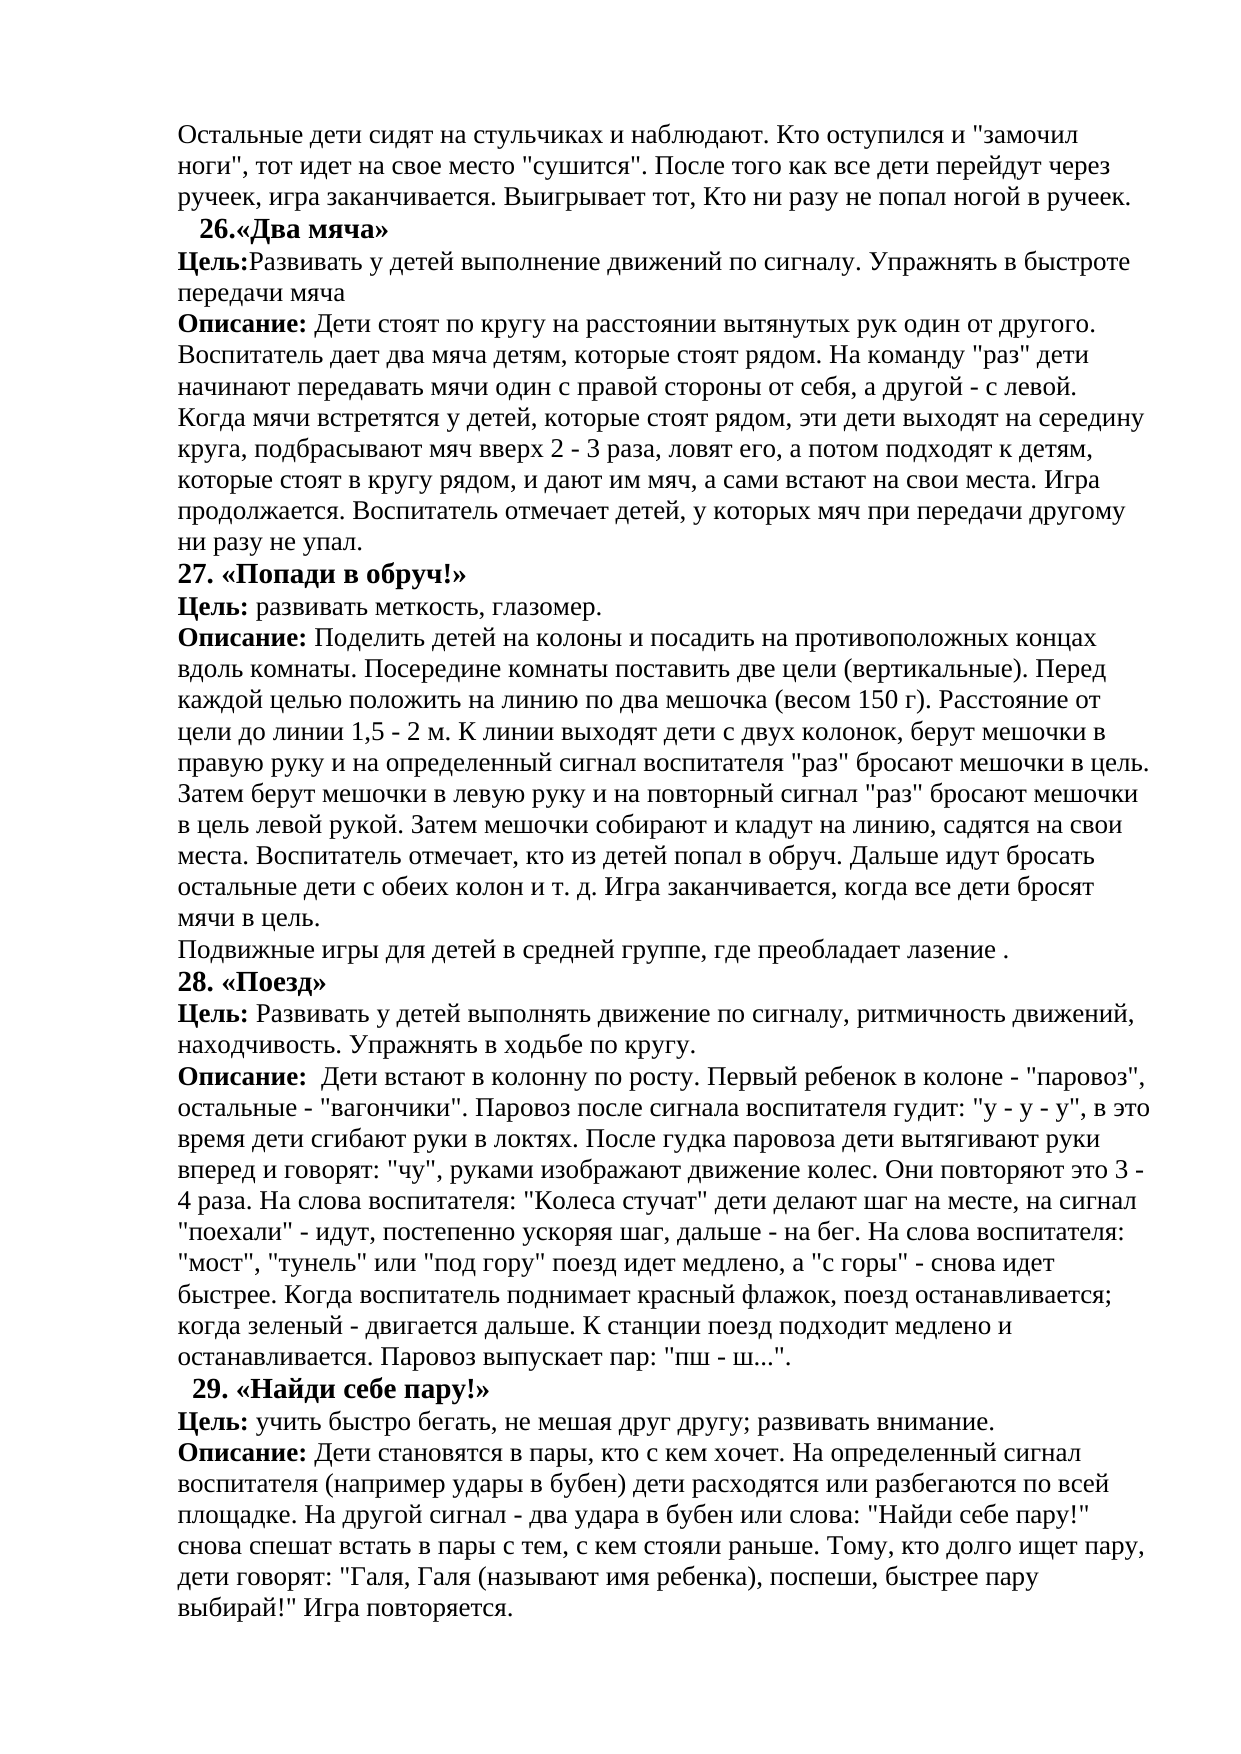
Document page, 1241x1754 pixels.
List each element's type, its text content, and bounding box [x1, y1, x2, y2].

text 27. «Попади в обруч!» [177, 557, 1152, 590]
text Цель: развивать меткость, глазомер. [177, 590, 1152, 621]
text Описание: Дети становятся в пары, кто с кем хочет. На определенный сигнал воспитателя (например удары в бубен) дети расходятся или разбегаются по всей площадке. На другой сигнал - два удара в бубен или слова: "Найди себе пару!" снова спешат встать в пары с тем, с кем стояли раньше. Тому, кто долго ищет пару, дети говорят: "Галя, Галя (называют имя ребенка), поспеши, быстрее пару выбирай!" Игра повторяется. [177, 1436, 1152, 1623]
text 26.«Два мяча» [177, 212, 1152, 245]
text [177, 118, 1152, 212]
text Цель: Развивать у детей выполнять движение по сигналу, ритмичность движений, находчивость. Упражнять в ходьбе по кругу. [177, 997, 1152, 1060]
text Описание: Поделить детей на колоны и посадить на противоположных концах вдоль комнаты. Посередине комнаты поставить две цели (вертикальные). Перед каждой целью положить на линию по два мешочка (весом 150 г). Расстояние от цели до линии 1,5 - 2 м. К линии выходят дети с двух колонок, берут мешочки в правую руку и на определенный сигнал воспитателя "раз" бросают мешочки в цель. Затем берут мешочки в левую руку и на повторный сигнал "раз" бросают мешочки в цель левой рукой. Затем мешочки собирают и кладут на линию, садятся на свои места. Воспитатель отмечает, кто из детей попал в обруч. Дальше идут бросать остальные дети с обеих колон и т. д. Игра заканчивается, когда все дети бросят мячи в цель. Подвижные игры для детей в средней группе, где преобладает лазение . [177, 621, 1152, 964]
text 28. «Поезд» [177, 964, 1152, 997]
text Описание: Дети встают в колонну по росту. Первый ребенок в колоне - "паровоз", остальные - "вагончики". Паровоз после сигнала воспитателя гудит: "у - у - у", в это время дети сгибают руки в локтях. После гудка паровоза дети вытягивают руки вперед и говорят: "чу", руками изображают движение колес. Они повторяют это 3 - 4 раза. На слова воспитателя: "Колеса стучат" дети делают шаг на месте, на сигнал "поехали" - идут, постепенно ускоряя шаг, дальше - на бег. На слова воспитателя: "мост", "тунель" или "под гору" поезд идет медлено, а "с горы" - снова идет быстрее. Когда воспитатель поднимает красный флажок, поезд останавливается; когда зеленый - двигается дальше. К станции поезд подходит медлено и останавливается. Паровоз выпускает пар: "пш - ш...". [177, 1060, 1152, 1371]
text Цель:Развивать у детей выполнение движений по сигналу. Упражнять в быстроте передачи мяча [177, 245, 1152, 307]
text 29. «Найди себе пару!» [177, 1371, 1152, 1405]
text Описание: Дети стоят по кругу на расстоянии вытянутых рук один от другого. Воспитатель дает два мяча детям, которые стоят рядом. На команду "раз" дети начинают передавать мячи один с правой стороны от себя, а другой - с левой. Когда мячи встретятся у детей, которые стоят рядом, эти дети выходят на середину круга, подбрасывают мяч вверх 2 - 3 раза, ловят его, а потом подходят к детям, которые стоят в кругу рядом, и дают им мяч, а сами встают на свои места. Игра продолжается. Воспитатель отмечает детей, у которых мяч при передачи другому ни разу не упал. [177, 307, 1152, 557]
text Цель: учить быстро бегать, не мешая друг другу; развивать внимание. [177, 1405, 1152, 1436]
